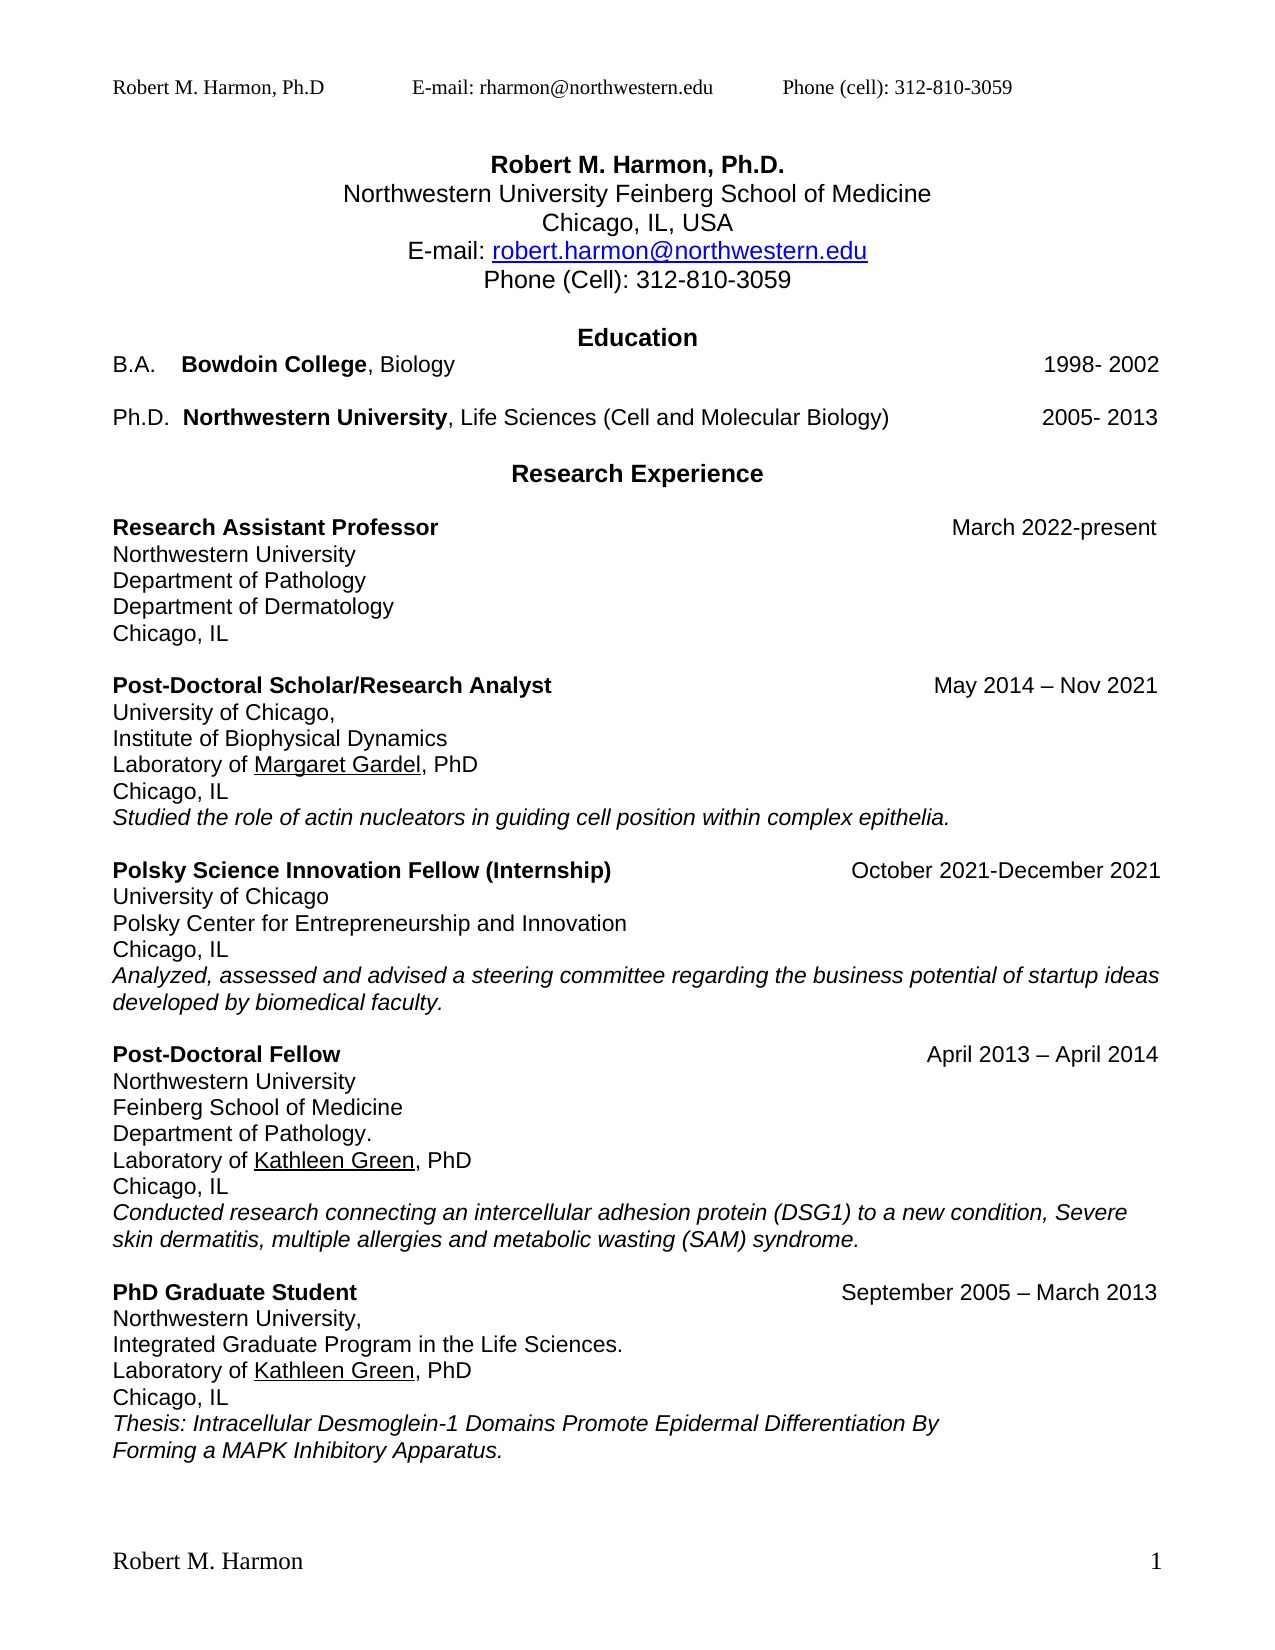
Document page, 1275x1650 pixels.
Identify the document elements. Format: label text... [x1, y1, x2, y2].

text Post-Doctoral Fellow April 2013 – April 2014 Northwestern University [112, 1041, 1162, 1094]
text Robert M. Harmon, Ph.D. [112, 150, 1162, 179]
text Laboratory of Kathleen Green, PhD [112, 1147, 1162, 1173]
text B.A. Bowdoin College, Biology 1998- 2002 [112, 351, 1162, 404]
text Thesis: Intracellular Desmoglein-1 Domains Promote Epidermal Differentiation By [112, 1410, 1162, 1437]
text Institute of Biophysical Dynamics [112, 725, 1162, 751]
text Chicago, IL [112, 619, 1162, 646]
text PhD Graduate Student September 2005 – March 2013 Northwestern University, [112, 1278, 1162, 1331]
text Chicago, IL, USA [112, 207, 1162, 236]
text Post-Doctoral Scholar/Research Analyst May 2014 – Nov 2021 [112, 672, 1162, 699]
text Chicago, IL [112, 778, 1162, 804]
text Phone (Cell): 312-810-3059 [112, 265, 1162, 294]
text Department of Pathology. [112, 1120, 1162, 1147]
text Chicago, IL [112, 936, 1162, 962]
text Laboratory of Kathleen Green, PhD [112, 1357, 1162, 1384]
text Department of Dermatology [112, 593, 1162, 619]
text Ph.D. Northwestern University, Life Sciences (Cell and Molecular Biology) 2005- 2013 [112, 404, 1162, 459]
text Conducted research connecting an intercellular adhesion protein (DSG1) to a new condition, Severe skin dermatitis, multiple allergies and metabolic wasting (SAM) syndrome. [112, 1199, 1162, 1252]
text Feinberg School of Medicine [112, 1094, 1162, 1120]
text Chicago, IL [112, 1384, 1162, 1410]
text Integrated Graduate Program in the Life Sciences. [112, 1331, 1162, 1357]
text Research Assistant Professor March 2022-present [112, 514, 1162, 541]
text Northwestern University [112, 541, 1162, 567]
text Forming a MAPK Inhibitory Apparatus. [112, 1437, 1162, 1463]
text E-mail: robert.harmon@northwestern.edu [112, 236, 1162, 265]
text Polsky Science Innovation Fellow (Internship) October 2021-December 2021 [112, 857, 1162, 883]
text University of Chicago, [112, 699, 1162, 725]
text Polsky Center for Entrepreneurship and Innovation [112, 909, 1162, 936]
text Chicago, IL [112, 1173, 1162, 1199]
text Northwestern University Feinberg School of Medicine [112, 179, 1162, 207]
text Analyzed, assessed and advised a steering committee regarding the business potential of startup ideas developed by biomedical faculty. [112, 962, 1162, 1015]
text Laboratory of Margaret Gardel, PhD [112, 751, 1162, 778]
text Research Experience [112, 459, 1162, 488]
text Studied the role of actin nucleators in guiding cell position within complex epithelia. [112, 804, 1162, 830]
text Department of Pathology [112, 567, 1162, 593]
text University of Chicago [112, 883, 1162, 909]
text Education [112, 322, 1162, 351]
